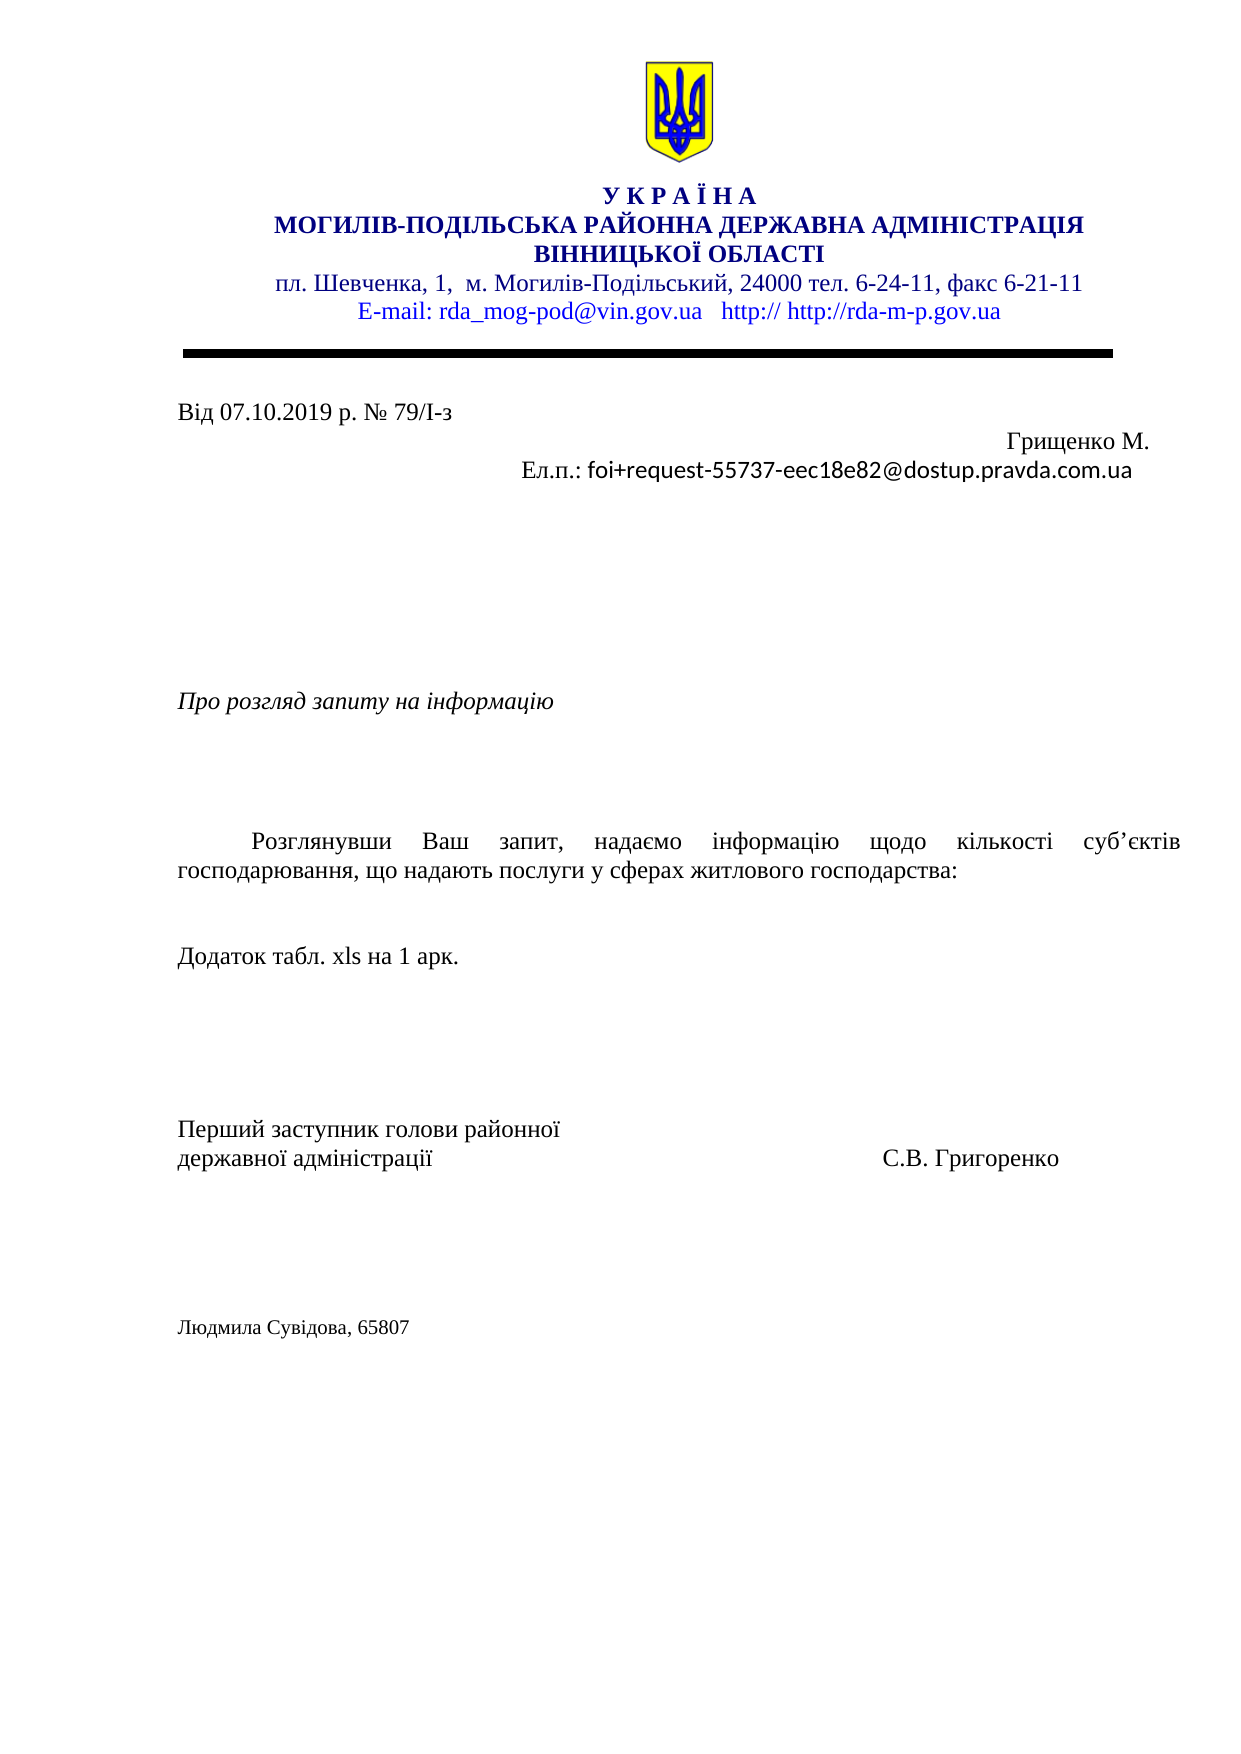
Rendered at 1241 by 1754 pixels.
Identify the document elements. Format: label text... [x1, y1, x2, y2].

text Ел.п.: foi+request-55737-eec18e82@dostup.pravda.com.ua [177, 454, 1181, 485]
text МОГИЛІВ-ПОДІЛЬСЬКА РАЙОННА ДЕРЖАВНА АДМІНІСТРАЦІЯ [177, 210, 1181, 239]
text E-mail: rda_mog-pod@vin.gov.ua http:// http://rda-m-p.gov.ua [177, 296, 1181, 325]
text державної адміністрації С.В. Григоренко [177, 1143, 1181, 1171]
text У К Р А Ї Н А [177, 181, 1181, 210]
text ВІННИЦЬКОЇ ОБЛАСТІ [177, 239, 1181, 268]
text Від 07.10.2019 р. № 79/І-з [177, 397, 1179, 426]
text Людмила Сувідова, 65807 [177, 1315, 1181, 1339]
text Додаток табл. xls на 1 арк. [177, 941, 1181, 970]
text Перший заступник голови районної [177, 1114, 1181, 1143]
text Грищенко М. [177, 426, 1179, 454]
text пл. Шевченка, 1, м. Могилів-Подільський, 24000 тел. 6-24-11, факс 6-21-11 [177, 268, 1181, 296]
text Про розгляд запиту на інформацію [177, 686, 1181, 715]
text Розглянувши Ваш запит, надаємо інформацію щодо кількості суб’єктів господарювання, що надають послуги у сферах житлового господарства: [177, 826, 1181, 884]
